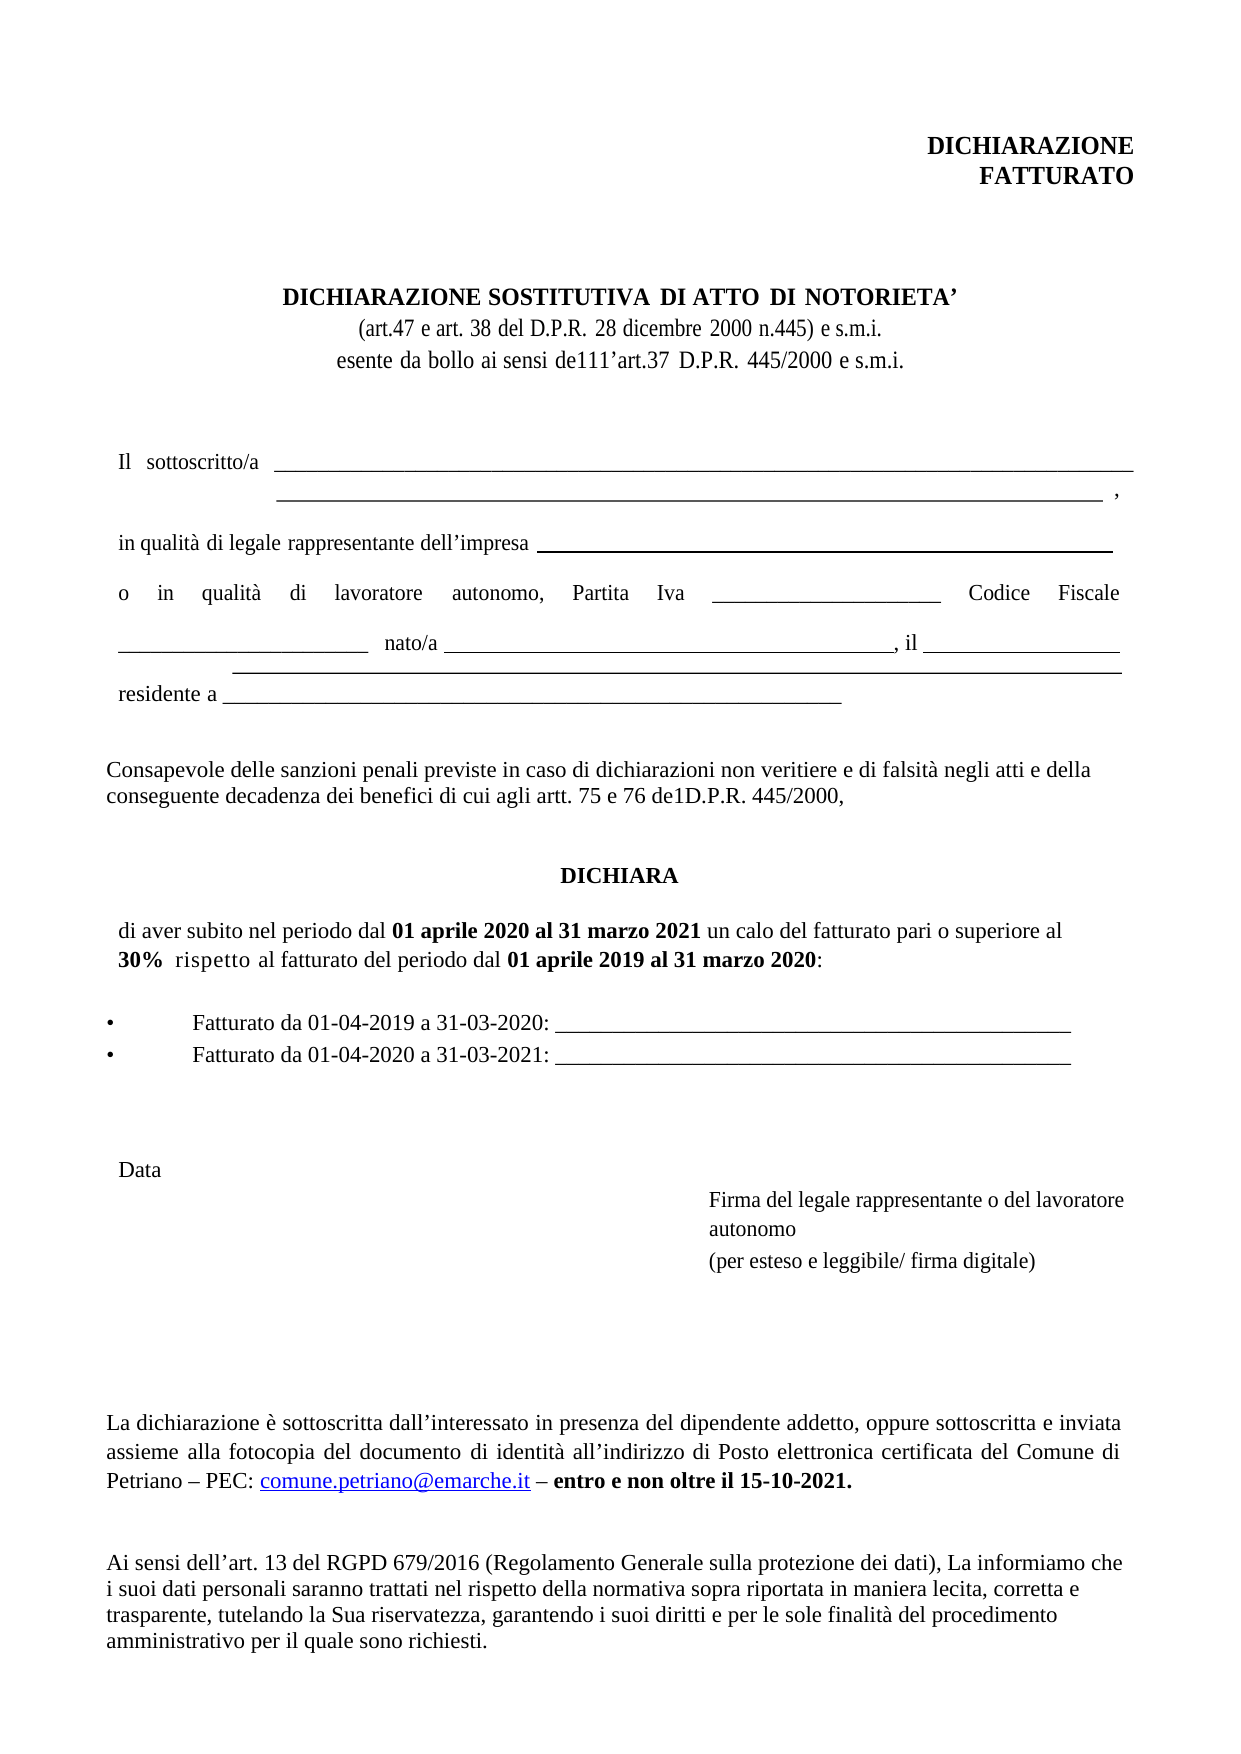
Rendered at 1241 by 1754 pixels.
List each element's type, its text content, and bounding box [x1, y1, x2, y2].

text Il sottoscritto/a _______________________________________________________________________________ , [118, 448, 1134, 501]
text • Fatturato da 01-04-2020 a 31-03-2021: _____________________________________________ [106, 1041, 1134, 1067]
text in qualità di legale rappresentante dell’impresa o in qualità di lavoratore autonomo, Partita Iva _____________________ Codice Fiscale _______________________ nato/a , il residente a ______________________________________________________ [118, 529, 1120, 706]
text Firma del legale rappresentante o del lavoratore autonomo [709, 1186, 1134, 1241]
text (art.47 e art. 38 del D.P.R. 28 dicembre 2000 n.445) e s.m.i. [225, 313, 1016, 342]
text (per esteso e leggibile/ firma digitale) [709, 1247, 1134, 1273]
text di aver subito nel periodo dal 01 aprile 2020 al 31 marzo 2021 un calo del fatturato pari o superiore al 30% rispetto al fatturato del periodo dal 01 aprile 2019 al 31 marzo 2020: [118, 917, 1096, 972]
text DICHIARAZIONE FATTURATO [771, 130, 1134, 190]
text Ai sensi dell’art. 13 del RGPD 679/2016 (Regolamento Generale sulla protezione dei dati), La informiamo che i suoi dati personali saranno trattati nel rispetto della normativa sopra riportata in maniera lecita, corretta e trasparente, tutelando la Sua riservatezza, garantendo i suoi diritti e per le sole finalità del procedimento amministrativo per il quale sono richiesti. [106, 1548, 1134, 1654]
text La dichiarazione è sottoscritta dall’interessato in presenza del dipendente addetto, oppure sottoscritta e inviata assieme alla fotocopia del documento di identità all’indirizzo di Posto elettronica certificata del Comune di Petriano – PEC: comune.petriano@emarche.it – entro e non oltre il 15-10-2021. [106, 1409, 1122, 1493]
text Data [118, 1156, 1134, 1183]
text • Fatturato da 01-04-2019 a 31-03-2020: _____________________________________________ [106, 1009, 1134, 1036]
text Consapevole delle sanzioni penali previste in caso di dichiarazioni non veritiere e di falsità negli atti e della conseguente decadenza dei benefici di cui agli artt. 75 e 76 de1D.P.R. 445/2000, [106, 756, 1134, 809]
text DICHIARA [550, 862, 688, 888]
title DICHIARAZIONE SOSTITUTIVA DI ATTO DI NOTORIETA’ [225, 282, 1015, 311]
text esente da bollo ai sensi de111’art.37 D.P.R. 445/2000 e s.m.i. [225, 345, 1016, 373]
